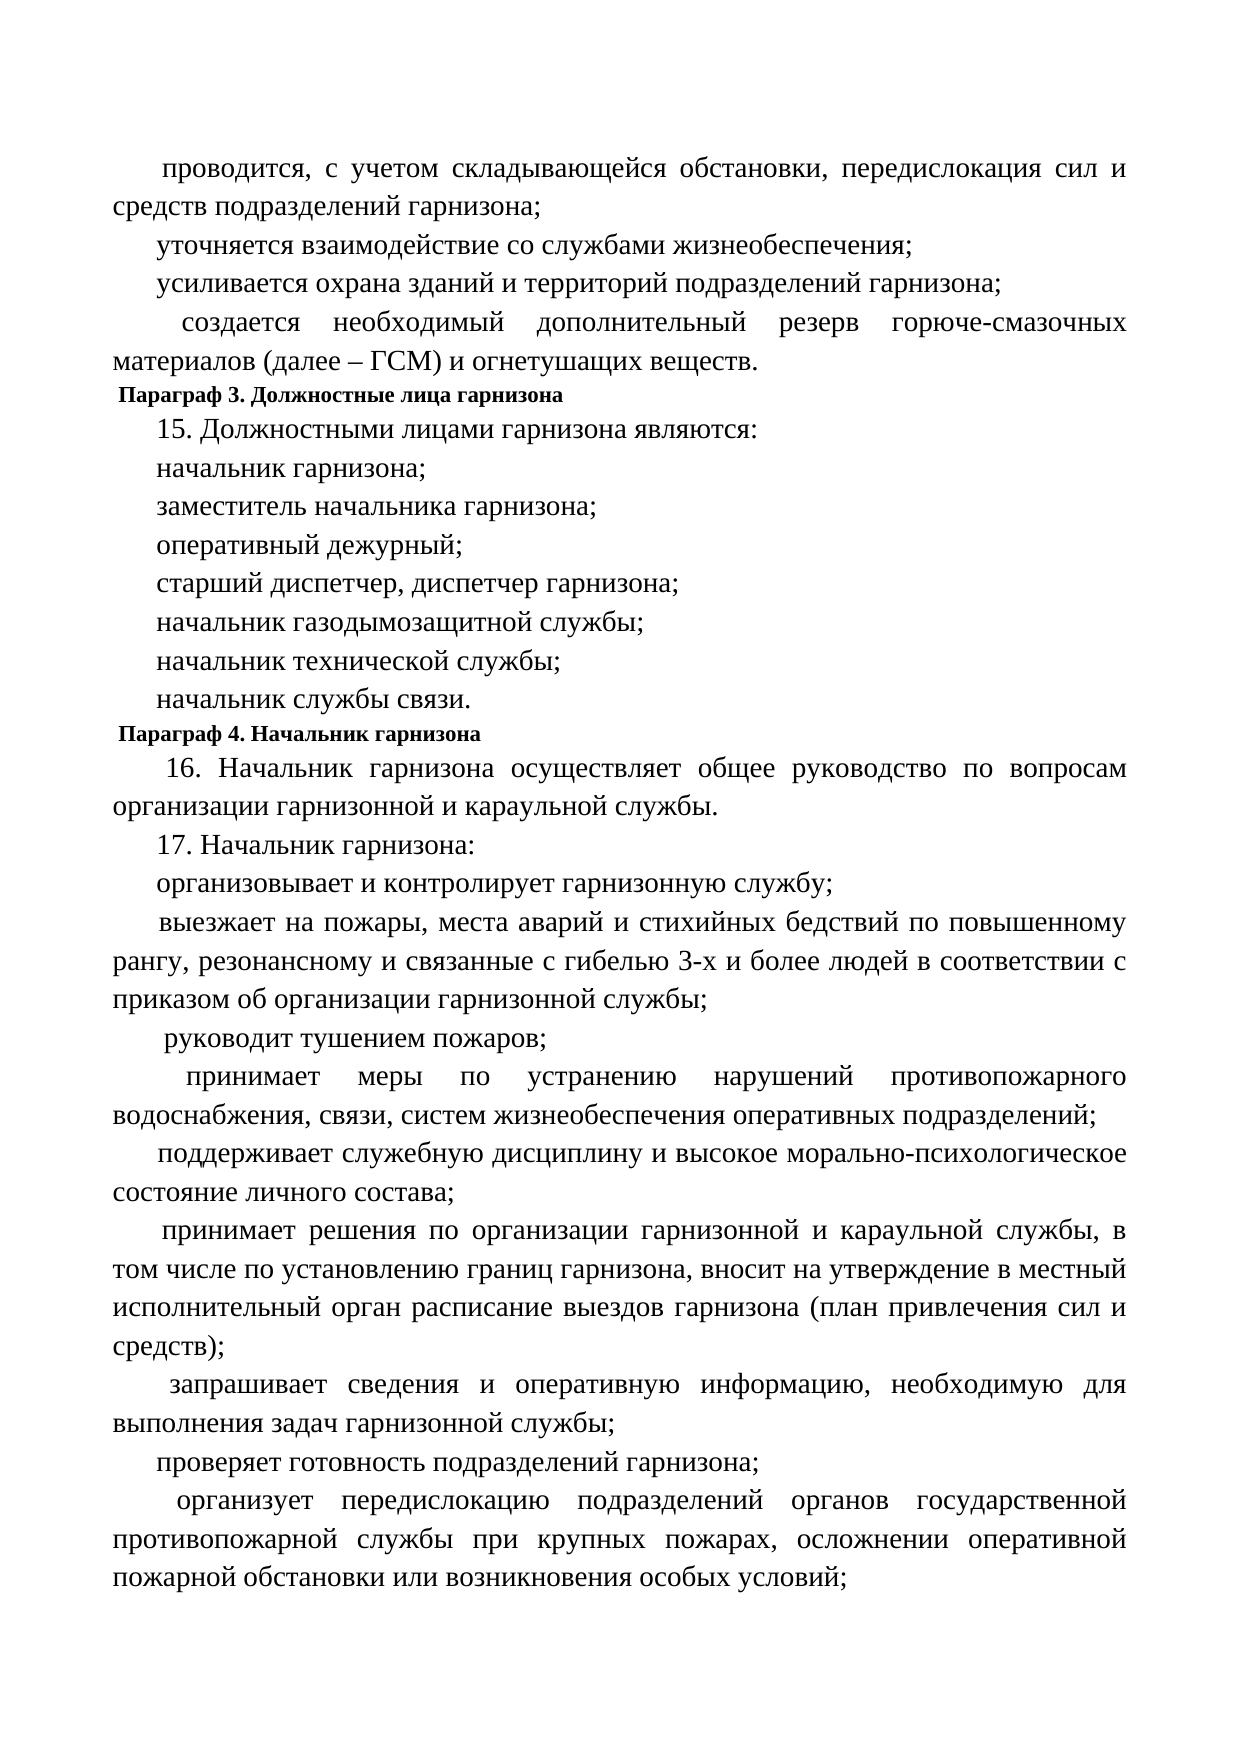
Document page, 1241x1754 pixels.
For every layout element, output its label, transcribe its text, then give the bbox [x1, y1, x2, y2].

text начальник гарнизона; [112, 450, 1128, 483]
text уточняется взаимодействие со службами жизнеобеспечения; [112, 227, 1128, 261]
text усиливается охрана зданий и территорий подразделений гарнизона; [112, 266, 1128, 299]
text организовывает и контролирует гарнизонную службу; [112, 866, 1128, 899]
text проверяет готовность подразделений гарнизона; [112, 1444, 1128, 1477]
text начальник газодымозащитной службы; [112, 604, 1128, 638]
text проводится, с учетом складывающейся обстановки, передислокация сил и средств подразделений гарнизона; [112, 150, 1128, 222]
text создается необходимый дополнительный резерв горюче-смазочных материалов (далее – ГСМ) и огнетушащих веществ. [112, 304, 1128, 376]
text запрашивает сведения и оперативную информацию, необходимую для выполнения задач гарнизонной службы; [112, 1367, 1128, 1439]
text принимает меры по устранению нарушений противопожарного водоснабжения, связи, систем жизнеобеспечения оперативных подразделений; [112, 1058, 1128, 1130]
text начальник службы связи. [112, 681, 1128, 715]
text руководит тушением пожаров; [112, 1020, 1128, 1053]
text принимает решения по организации гарнизонной и караульной службы, в том числе по установлению границ гарнизона, вносит на утверждение в местный исполнительный орган расписание выездов гарнизона (план привлечения сил и средств); [112, 1212, 1128, 1362]
text Параграф 3. Должностные лица гарнизона [112, 381, 1128, 408]
text поддерживает служебную дисциплину и высокое морально-психологическое состояние личного состава; [112, 1135, 1128, 1207]
text оперативный дежурный; [112, 527, 1128, 561]
text 16. Начальник гарнизона осуществляет общее руководство по вопросам организации гарнизонной и караульной службы. [112, 750, 1128, 822]
text выезжает на пожары, места аварий и стихийных бедствий по повышенному рангу, резонансному и связанные с гибелью 3-х и более людей в соответствии с приказом об организации гарнизонной службы; [112, 904, 1128, 1015]
text начальник технической службы; [112, 643, 1128, 676]
text старший диспетчер, диспетчер гарнизона; [112, 566, 1128, 599]
text организует передислокацию подразделений органов государственной противопожарной службы при крупных пожарах, осложнении оперативной пожарной обстановки или возникновения особых условий; [112, 1482, 1128, 1593]
text Параграф 4. Начальник гарнизона [112, 720, 1128, 746]
text 15. Должностными лицами гарнизона являются: [112, 411, 1128, 445]
text 17. Начальник гарнизона: [112, 827, 1128, 861]
text заместитель начальника гарнизона; [112, 488, 1128, 522]
